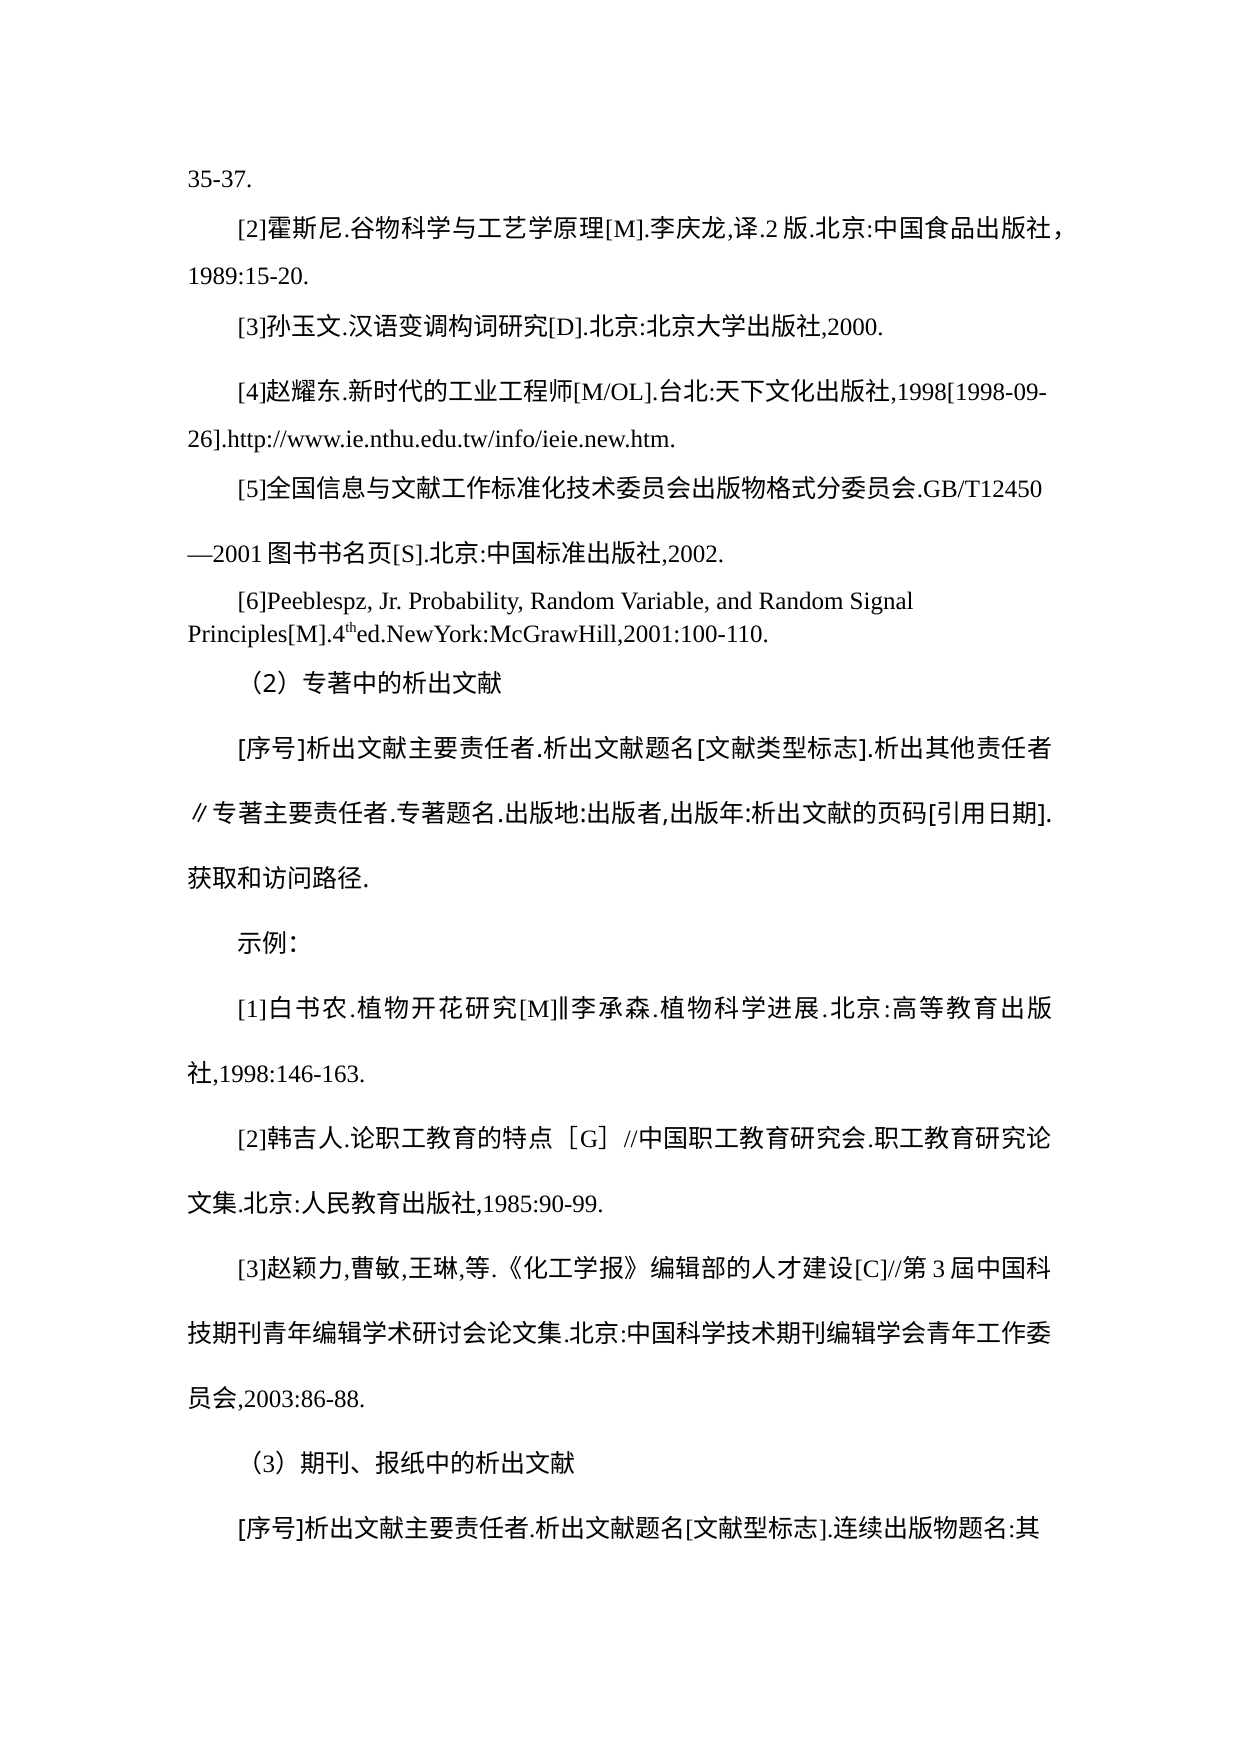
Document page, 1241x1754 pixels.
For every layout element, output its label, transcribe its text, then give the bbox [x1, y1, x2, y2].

text [6]Peeblespz, Jr. Probability, Random Variable, and Random Signal Principles[M].4thed.NewYork:McGrawHill,2001:100-110. [187, 584, 1053, 649]
text [2]韩吉人.论职工教育的特点［G］//中国职工教育研究会.职工教育研究论文集.北京:人民教育出版社,1985:90-99. [187, 1104, 1053, 1234]
text [序号]析出文献主要责任者.析出文献题名[文献类型标志].析出其他责任者∥专著主要责任者.专著题名.出版地:出版者,出版年:析出文献的页码[引用日期].获取和访问路径. [187, 714, 1053, 909]
text （2）专著中的析出文献 [187, 649, 1053, 714]
text [4]赵耀东.新时代的工业工程师[M/OL].台北:天下文化出版社,1998[1998-09-26].http://www.ie.nthu.edu.tw/info/ieie.new.htm. [187, 357, 1053, 454]
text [187, 1494, 1053, 1559]
text [5]全国信息与文献工作标准化技术委员会出版物格式分委员会.GB/T12450—2001图书书名页[S].北京:中国标准出版社,2002. [187, 454, 1053, 584]
text [3]孙玉文.汉语变调构词研究[D].北京:北京大学出版社,2000. [187, 292, 1053, 357]
text （3）期刊、报纸中的析出文献 [187, 1429, 1053, 1494]
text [187, 162, 1053, 194]
text 示例： [187, 909, 1053, 974]
text [1]白书农.植物开花研究[M]∥李承森.植物科学进展.北京:高等教育出版社,1998:146-163. [187, 974, 1053, 1104]
text [2]霍斯尼.谷物科学与工艺学原理[M].李庆龙,译.2版.北京:中国食品出版社，1989:15-20. [187, 194, 1053, 292]
text [3]赵颖力,曹敏,王琳,等.《化工学报》编辑部的人才建设[C]//第3屆中国科技期刊青年编辑学术研讨会论文集.北京:中国科学技术期刊编辑学会青年工作委员会,2003:86-88. [187, 1234, 1053, 1429]
